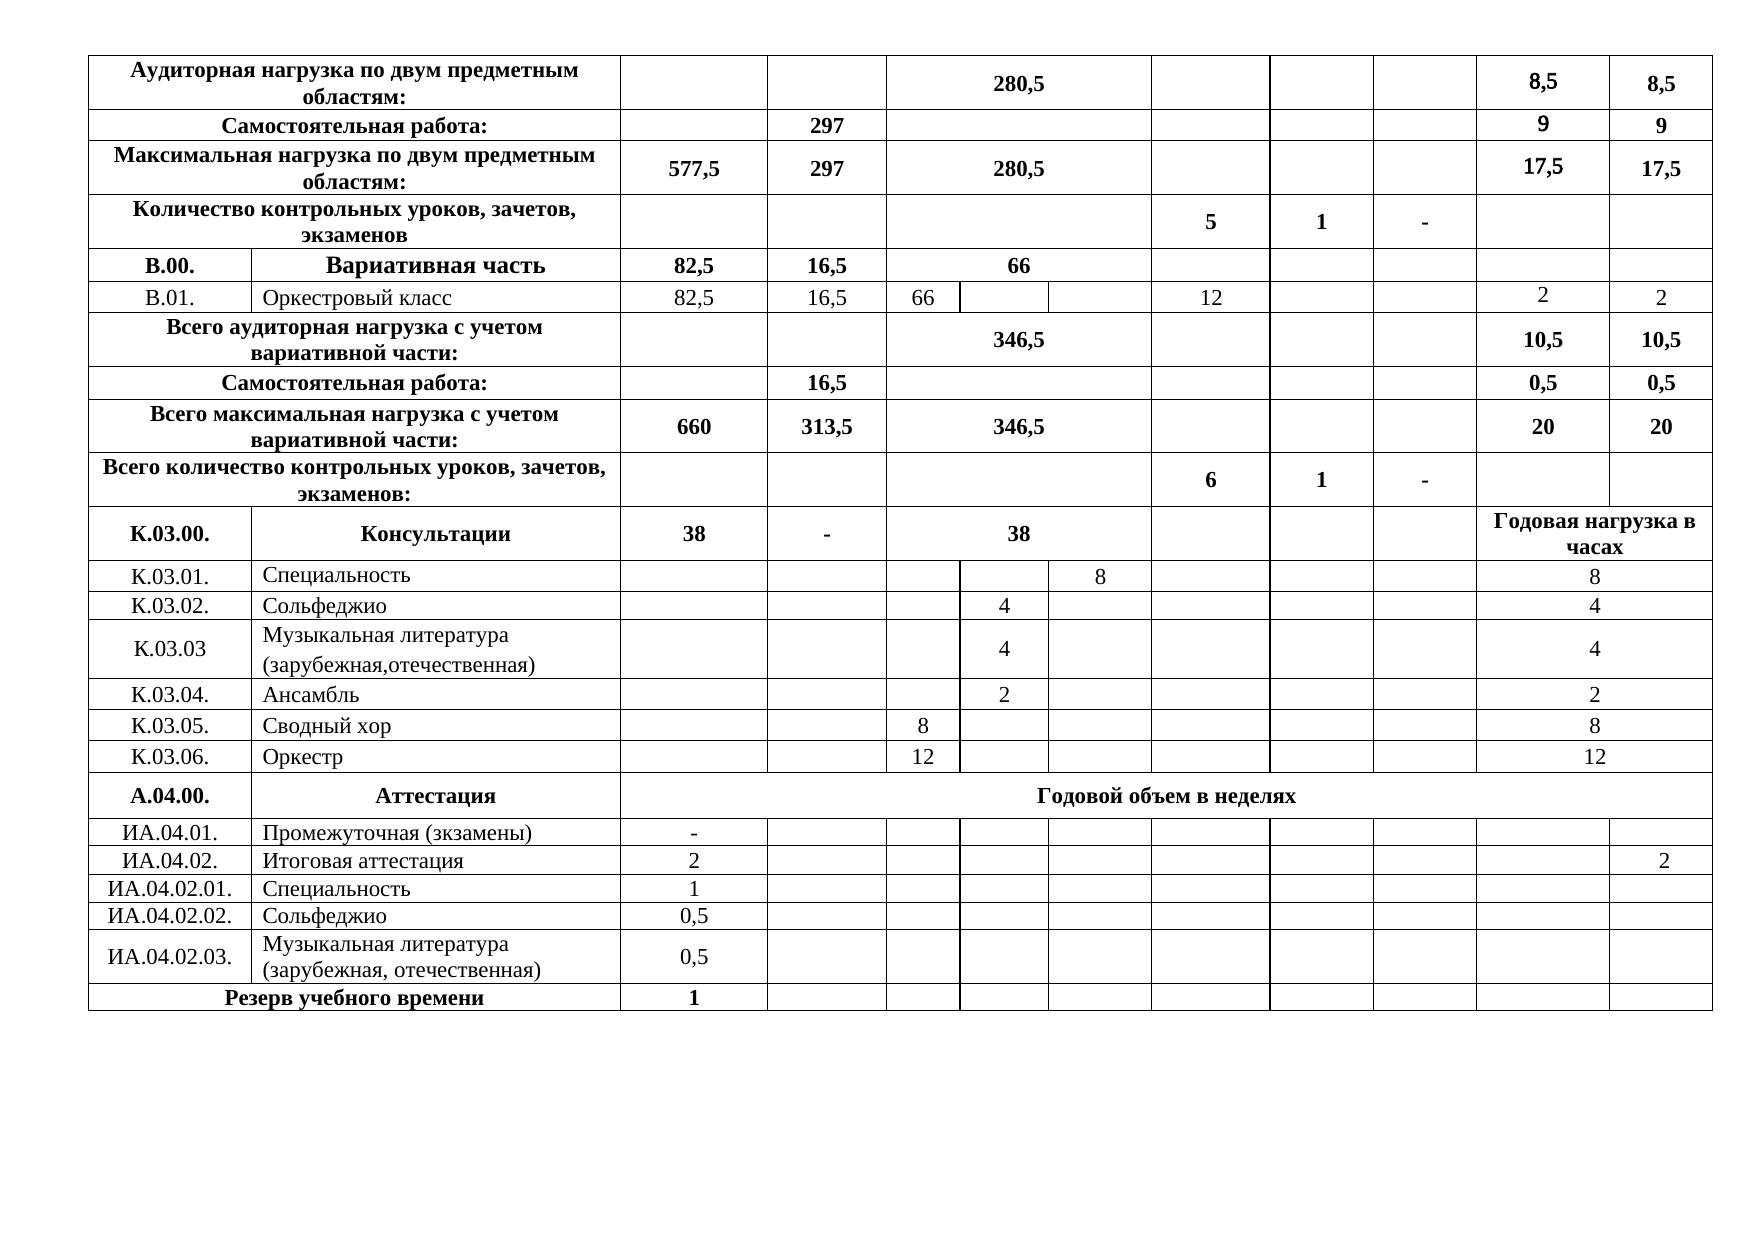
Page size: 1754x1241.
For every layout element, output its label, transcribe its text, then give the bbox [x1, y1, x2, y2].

table_cell Всего максимальная нагрузка с учетом вариативной части: [89, 400, 620, 452]
table_cell 660 [621, 400, 767, 452]
table_cell 0,5 [1477, 367, 1609, 398]
table_cell [961, 282, 1048, 312]
table_cell 0,5 [1610, 367, 1712, 398]
table_cell [768, 930, 886, 983]
table_cell [1610, 453, 1712, 506]
table_cell 346,5 [887, 313, 1151, 366]
table_cell [1152, 819, 1269, 845]
table_cell 2 [1610, 846, 1712, 874]
table_cell [1374, 875, 1476, 902]
table_cell [887, 984, 959, 1010]
table_cell [1374, 282, 1476, 312]
table_cell [1152, 903, 1269, 929]
table_cell 1 [1271, 195, 1373, 248]
table_cell [961, 875, 1048, 902]
table_cell [1477, 453, 1609, 506]
table_cell [768, 313, 886, 366]
table_cell 20 [1610, 400, 1712, 452]
table_cell Специальность [252, 875, 620, 902]
table_cell [1152, 313, 1269, 366]
table_cell Специальность [252, 561, 620, 591]
table_cell [1049, 984, 1151, 1010]
table_cell - [621, 819, 767, 845]
table_cell [1049, 710, 1151, 740]
table_cell [1152, 561, 1269, 591]
table_cell К.03.03 [89, 620, 251, 678]
table_cell Всего количество контрольных уроков, зачетов, экзаменов: [89, 453, 620, 506]
table_cell [887, 367, 1151, 398]
table_cell [1152, 141, 1269, 194]
table_cell [961, 930, 1048, 983]
table_cell 82,5 [621, 249, 767, 281]
table_cell [621, 679, 767, 709]
table_cell [887, 875, 959, 902]
table_cell [1271, 592, 1373, 618]
table_cell [768, 710, 886, 740]
table_cell [768, 846, 886, 874]
table_cell [887, 903, 959, 929]
table_cell [621, 620, 767, 678]
table_cell ИА.04.02.03. [89, 930, 251, 983]
table_cell К.03.02. [89, 592, 251, 618]
table_cell Оркестровый класс [252, 282, 620, 312]
table_cell [1049, 679, 1151, 709]
table_cell [1271, 110, 1373, 140]
table_cell Оркестр [252, 741, 620, 772]
table_cell Сводный хор [252, 710, 620, 740]
table_cell [1152, 984, 1269, 1010]
table_header 280,5 [887, 56, 1151, 109]
table_cell 4 [1477, 592, 1712, 618]
table_cell [1049, 846, 1151, 874]
table_cell [1477, 249, 1609, 281]
table_cell 10,5 [1477, 313, 1609, 366]
table_cell 66 [887, 282, 959, 312]
table_cell [887, 846, 959, 874]
table_cell [1152, 930, 1269, 983]
table_cell [1152, 741, 1269, 772]
table_cell [1271, 249, 1373, 281]
table_cell [1374, 930, 1476, 983]
table_cell В.00. [89, 249, 251, 281]
table_cell [961, 710, 1048, 740]
table_cell [1477, 819, 1609, 845]
table_cell [621, 592, 767, 618]
table_cell [1374, 561, 1476, 591]
table_cell 20 [1477, 400, 1609, 452]
table_cell [961, 741, 1048, 772]
table_cell [1271, 400, 1373, 452]
table_cell [961, 561, 1048, 591]
table_cell [1374, 367, 1476, 398]
table_cell [1374, 507, 1476, 560]
table_cell [887, 110, 1151, 140]
table_header [1374, 56, 1476, 109]
table_cell [1049, 741, 1151, 772]
table_cell [1374, 710, 1476, 740]
table_cell Резерв учебного времени [89, 984, 620, 1010]
table_cell [1271, 507, 1373, 560]
table_cell 2 [1477, 679, 1712, 709]
table_cell [1271, 710, 1373, 740]
table_cell [1271, 313, 1373, 366]
table_cell 8 [887, 710, 959, 740]
table_cell [887, 620, 959, 678]
table_cell Всего аудиторная нагрузка с учетом вариативной части: [89, 313, 620, 366]
table_cell 12 [1152, 282, 1269, 312]
table_cell [621, 195, 767, 248]
table_cell 16,5 [768, 367, 886, 398]
table_cell [1374, 141, 1476, 194]
table_cell 17,5 [1610, 141, 1712, 194]
table_cell [1477, 195, 1609, 248]
table_cell 1 [1271, 453, 1373, 506]
table_cell [1374, 819, 1476, 845]
table_header [1271, 56, 1373, 109]
table_cell ИА.04.01. [89, 819, 251, 845]
table_cell 1 [621, 875, 767, 902]
table_cell 346,5 [887, 400, 1151, 452]
table_cell [1049, 930, 1151, 983]
table_cell К.03.06. [89, 741, 251, 772]
table_cell [1152, 846, 1269, 874]
table_cell Аттестация [252, 773, 620, 818]
table_cell [1374, 249, 1476, 281]
table_cell [1049, 903, 1151, 929]
table_cell 12 [887, 741, 959, 772]
table_cell [1610, 875, 1712, 902]
table_cell К.03.04. [89, 679, 251, 709]
table_cell - [1374, 453, 1476, 506]
table_cell К.03.00. [89, 507, 251, 560]
table_cell [1610, 249, 1712, 281]
table_cell [887, 195, 1151, 248]
table_cell [621, 367, 767, 398]
table_cell [621, 313, 767, 366]
table_cell 66 [887, 249, 1151, 281]
table_cell В.01. [89, 282, 251, 312]
table_cell [1477, 984, 1609, 1010]
table_header [768, 56, 886, 109]
table_cell [1271, 367, 1373, 398]
table_cell - [768, 507, 886, 560]
table_cell [1271, 282, 1373, 312]
table_cell [1049, 875, 1151, 902]
table_cell [1271, 819, 1373, 845]
table_cell 313,5 [768, 400, 886, 452]
table_cell 297 [768, 141, 886, 194]
table_cell [1271, 930, 1373, 983]
table_cell 2 [961, 679, 1048, 709]
table_cell 8 [1477, 561, 1712, 591]
table_header [621, 56, 767, 109]
table_cell Музыкальная литература (зарубежная,отечественная) [252, 620, 620, 678]
table_cell 2 [1610, 282, 1712, 312]
table_cell [1049, 592, 1151, 618]
table_cell [961, 984, 1048, 1010]
table_cell [768, 620, 886, 678]
table_cell [1477, 875, 1609, 902]
table_cell [1152, 710, 1269, 740]
table_cell Консультации [252, 507, 620, 560]
table_cell [768, 679, 886, 709]
table_cell 16,5 [768, 249, 886, 281]
table_cell [961, 903, 1048, 929]
table_cell [1374, 903, 1476, 929]
table_cell [768, 561, 886, 591]
table_header 8,5 [1610, 56, 1712, 109]
table_cell [1152, 592, 1269, 618]
table_cell 1 [621, 984, 767, 1010]
table_cell 0,5 [621, 930, 767, 983]
table_cell [621, 710, 767, 740]
table_cell [1152, 875, 1269, 902]
table_cell [1152, 400, 1269, 452]
table_cell Промежуточная (зкзамены) [252, 819, 620, 845]
table_cell [1271, 561, 1373, 591]
table_cell [768, 903, 886, 929]
table_cell ИА.04.02. [89, 846, 251, 874]
table_cell 10,5 [1610, 313, 1712, 366]
table_cell 38 [621, 507, 767, 560]
table_cell ИА.04.02.01. [89, 875, 251, 902]
table_cell [621, 453, 767, 506]
table_cell Музыкальная литература (зарубежная, отечественная) [252, 930, 620, 983]
table_cell [1374, 313, 1476, 366]
table_cell [1477, 846, 1609, 874]
table_cell - [1374, 195, 1476, 248]
table_cell Сольфеджио [252, 592, 620, 618]
table_cell [1610, 930, 1712, 983]
table_header [1152, 56, 1269, 109]
table_cell [887, 561, 959, 591]
table_cell [1477, 903, 1609, 929]
table_cell [1374, 679, 1476, 709]
table_cell 4 [961, 592, 1048, 618]
table_cell 6 [1152, 453, 1269, 506]
table_cell [768, 984, 886, 1010]
table_cell [1152, 367, 1269, 398]
table_cell [1049, 282, 1151, 312]
table_cell [1374, 592, 1476, 618]
table_cell К.03.05. [89, 710, 251, 740]
table_cell [887, 592, 959, 618]
table_cell [1271, 620, 1373, 678]
table_cell А.04.00. [89, 773, 251, 818]
table_cell Самостоятельная работа: [89, 110, 620, 140]
table_cell ИА.04.02.02. [89, 903, 251, 929]
table_cell [1271, 984, 1373, 1010]
table_cell [1374, 984, 1476, 1010]
table_cell 8 [1049, 561, 1151, 591]
table_cell [1374, 741, 1476, 772]
table_cell 16,5 [768, 282, 886, 312]
table_cell [768, 875, 886, 902]
table_cell [1152, 110, 1269, 140]
table_cell [1271, 679, 1373, 709]
table_cell [1610, 984, 1712, 1010]
table_cell [961, 819, 1048, 845]
table_cell [1477, 930, 1609, 983]
table_cell [1271, 875, 1373, 902]
table_cell [1152, 507, 1269, 560]
table_cell [1271, 903, 1373, 929]
table_cell [621, 741, 767, 772]
table_cell Сольфеджио [252, 903, 620, 929]
table_cell [1271, 141, 1373, 194]
table_cell 297 [768, 110, 886, 140]
table_cell [1374, 846, 1476, 874]
table_cell [768, 819, 886, 845]
table_cell 8 [1477, 710, 1712, 740]
table_cell [1049, 620, 1151, 678]
table_cell [1610, 903, 1712, 929]
table_cell 4 [1477, 620, 1712, 678]
table_cell [1152, 679, 1269, 709]
table_cell [768, 741, 886, 772]
table_cell 5 [1152, 195, 1269, 248]
table_cell [768, 592, 886, 618]
table_cell К.03.01. [89, 561, 251, 591]
table_cell 9 [1610, 110, 1712, 140]
table_cell 4 [961, 620, 1048, 678]
table_header Аудиторная нагрузка по двум предметным областям: [89, 56, 620, 109]
table_cell 12 [1477, 741, 1712, 772]
table_cell Ансамбль [252, 679, 620, 709]
table_cell Вариативная часть [252, 249, 620, 281]
table_cell [1374, 110, 1476, 140]
table_cell [887, 930, 959, 983]
table_cell 82,5 [621, 282, 767, 312]
table_cell [887, 819, 959, 845]
table_cell Годовой объем в неделях [621, 773, 1712, 818]
table_cell [961, 846, 1048, 874]
table_header  [1477, 56, 1609, 109]
table_cell [887, 453, 1151, 506]
table_cell 577,5 [621, 141, 767, 194]
table_cell Максимальная нагрузка по двум предметным областям: [89, 141, 620, 194]
table_cell Количество контрольных уроков, зачетов, экзаменов [89, 195, 620, 248]
table_cell [1271, 846, 1373, 874]
table_cell [887, 679, 959, 709]
table_cell Итоговая аттестация [252, 846, 620, 874]
table_cell [1271, 741, 1373, 772]
table_cell  [1477, 282, 1609, 312]
table_cell 2 [621, 846, 767, 874]
table_cell  [1477, 110, 1609, 140]
table_cell  [1477, 141, 1609, 194]
table_cell [1049, 819, 1151, 845]
table_cell Годовая нагрузка в часах [1477, 507, 1712, 560]
table_cell [1610, 195, 1712, 248]
table_cell 280,5 [887, 141, 1151, 194]
table_cell [768, 195, 886, 248]
table_cell [621, 561, 767, 591]
table_cell [1374, 400, 1476, 452]
table_cell 38 [887, 507, 1151, 560]
table_cell [1610, 819, 1712, 845]
table_cell 0,5 [621, 903, 767, 929]
table_cell [768, 453, 886, 506]
table_cell [1374, 620, 1476, 678]
table_cell [621, 110, 767, 140]
table_cell [1152, 620, 1269, 678]
table_cell Самостоятельная работа: [89, 367, 620, 398]
table_cell [1152, 249, 1269, 281]
